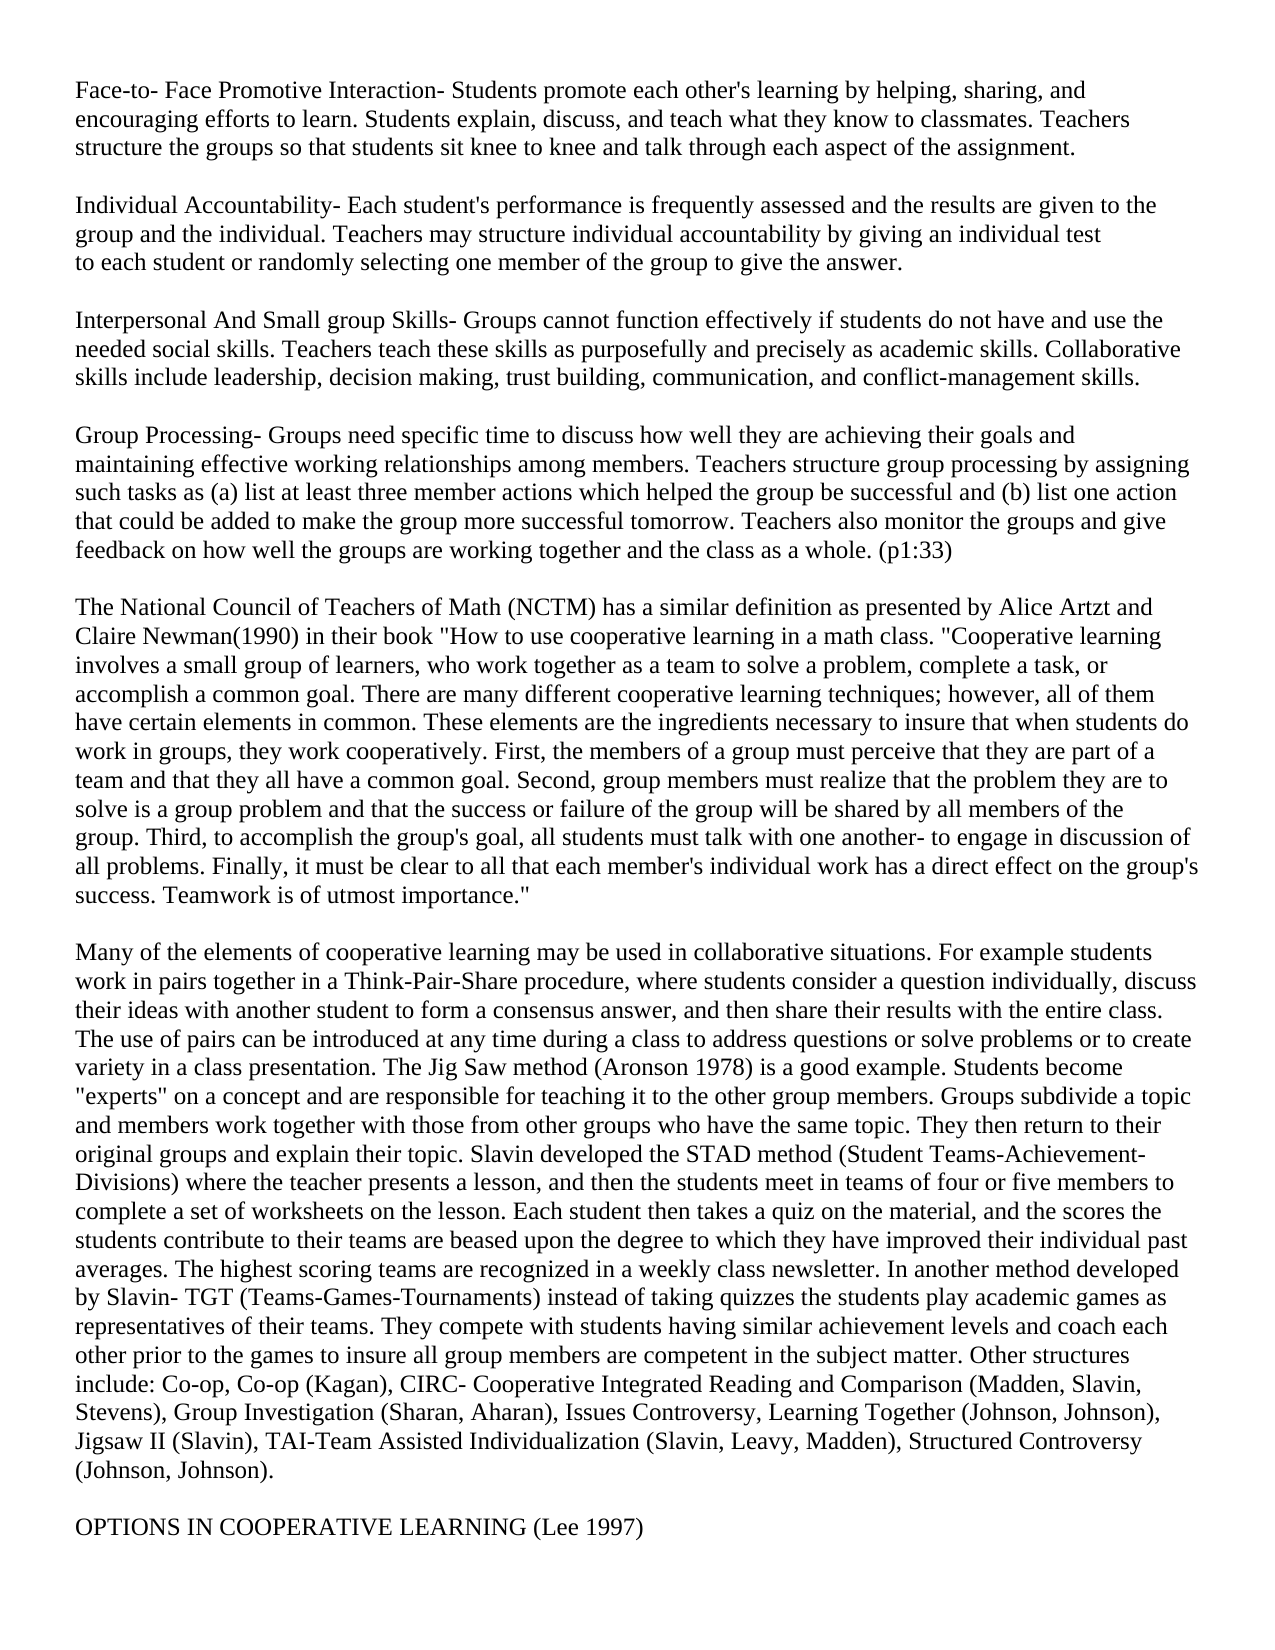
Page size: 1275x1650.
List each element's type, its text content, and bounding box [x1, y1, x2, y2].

text Face-to- Face Promotive Interaction- Students promote each other's learning by helping, sharing, and encouraging efforts to learn. Students explain, discuss, and teach what they know to classmates. Teachers structure the groups so that students sit knee to knee and talk through each aspect of the assignment. [75, 75, 1200, 161]
text The National Council of Teachers of Math (NCTM) has a similar definition as presented by Alice Artzt and Claire Newman(1990) in their book "How to use cooperative learning in a math class. "Cooperative learning involves a small group of learners, who work together as a team to solve a problem, complete a task, or accomplish a common goal. There are many different cooperative learning techniques; however, all of them have certain elements in common. These elements are the ingredients necessary to insure that when students do work in groups, they work cooperatively. First, the members of a group must perceive that they are part of a team and that they all have a common goal. Second, group members must realize that the problem they are to solve is a group problem and that the success or failure of the group will be shared by all members of the [75, 592, 1200, 822]
text Interpersonal And Small group Skills- Groups cannot function effectively if students do not have and use the [75, 305, 1200, 334]
text to each student or randomly selecting one member of the group to give the answer. [75, 247, 1200, 276]
text Many of the elements of cooperative learning may be used in collaborative situations. For example students work in pairs together in a Think-Pair-Share procedure, where students consider a question individually, discuss their ideas with another student to form a consensus answer, and then share their results with the entire class. The use of pairs can be introduced at any time during a class to address questions or solve problems or to create variety in a class presentation. The Jig Saw method (Aronson 1978) is a good example. Students become "experts" on a concept and are responsible for teaching it to the other group members. Groups subdivide a topic and members work together with those from other groups who have the same topic. They then return to their original groups and explain their topic. Slavin developed the STAD method (Student Teams-Achievement-Divisions) where the teacher presents a lesson, and then the students meet in teams of four or five members to complete a set of worksheets on the lesson. Each student then takes a quiz on the material, and the scores the [75, 937, 1200, 1225]
text OPTIONS IN COOPERATIVE LEARNING (Lee 1997) [75, 1512, 1200, 1541]
text needed social skills. Teachers teach these skills as purposefully and precisely as academic skills. Collaborative [75, 334, 1200, 362]
text students contribute to their teams are beased upon the degree to which they have improved their individual past averages. The highest scoring teams are recognized in a weekly class newsletter. In another method developed by Slavin- TGT (Teams-Games-Tournaments) instead of taking quizzes the students play academic games as representatives of their teams. They compete with students having similar achievement levels and coach each other prior to the games to insure all group members are competent in the subject matter. Other structures include: Co-op, Co-op (Kagan), CIRC- Cooperative Integrated Reading and Comparison (Madden, Slavin, Stevens), Group Investigation (Sharan, Aharan), Issues Controversy, Learning Together (Johnson, Johnson), Jigsaw II (Slavin), TAI-Team Assisted Individualization (Slavin, Leavy, Madden), Structured Controversy (Johnson, Johnson). [75, 1225, 1200, 1484]
text Individual Accountability- Each student's performance is frequently assessed and the results are given to the group and the individual. Teachers may structure individual accountability by giving an individual test [75, 190, 1200, 247]
text skills include leadership, decision making, trust building, communication, and conflict-management skills. [75, 362, 1200, 391]
text Group Processing- Groups need specific time to discuss how well they are achieving their goals and maintaining effective working relationships among members. Teachers structure group processing by assigning such tasks as (a) list at least three member actions which helped the group be successful and (b) list one action that could be added to make the group more successful tomorrow. Teachers also monitor the groups and give feedback on how well the groups are working together and the class as a whole. (p1:33) [75, 420, 1200, 564]
text group. Third, to accomplish the group's goal, all students must talk with one another- to engage in discussion of all problems. Finally, it must be clear to all that each member's individual work has a direct effect on the group's success. Teamwork is of utmost importance." [75, 822, 1200, 909]
